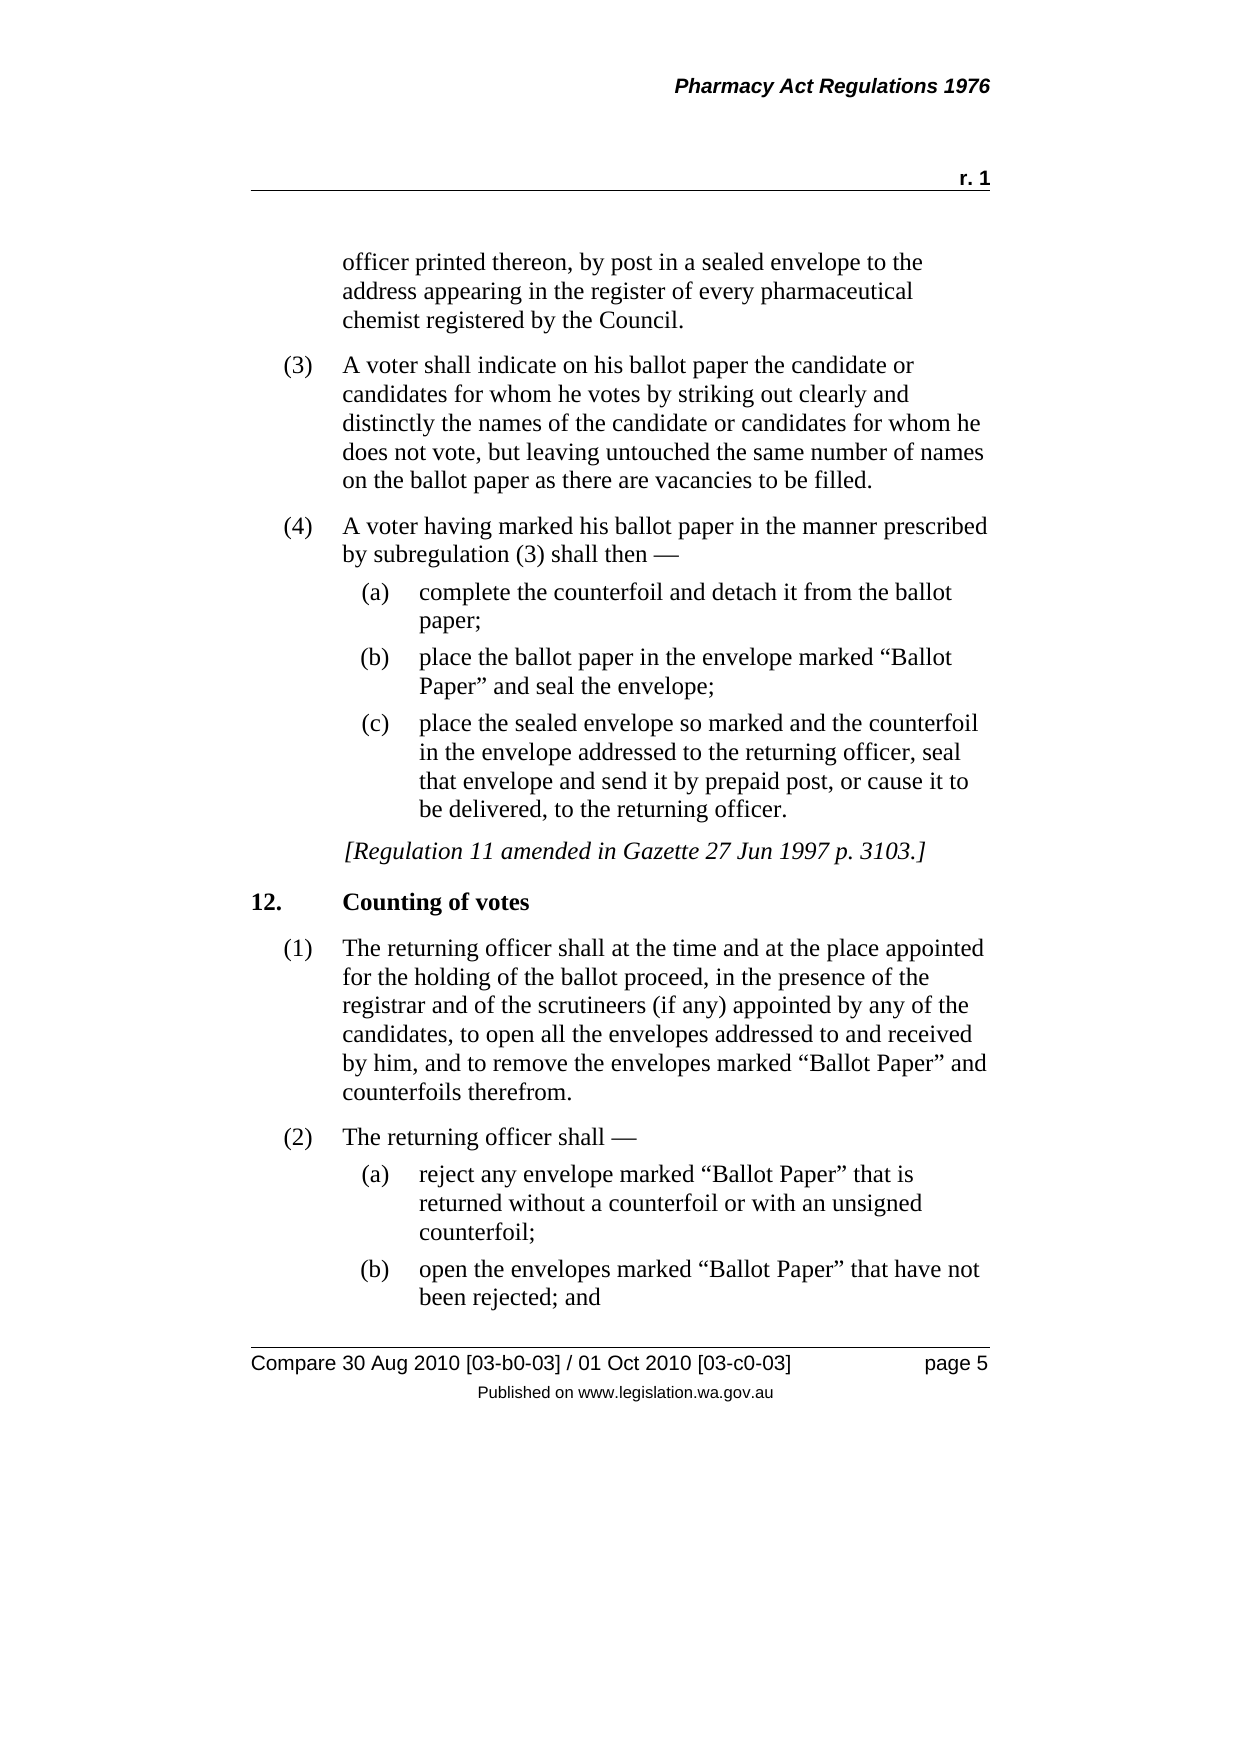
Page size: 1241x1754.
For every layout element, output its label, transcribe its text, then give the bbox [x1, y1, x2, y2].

text [Regulation 11 amended in Gazette 27 Jun 1997 p. 3103.] [251, 836, 990, 864]
subtitle 12. Counting of votes [251, 887, 990, 916]
text (a) reject any envelope marked “Ballot Paper” that is returned without a counterfoil or with an unsigned counterfoil; [251, 1159, 990, 1245]
text (1) The returning officer shall at the time and at the place appointed for the holding of the ballot proceed, in the presence of the registrar and of the scrutineers (if any) appointed by any of the candidates, to open all the envelopes addressed to and received by him, and to remove the envelopes marked “Ballot Paper” and counterfoils therefrom. [251, 933, 990, 1105]
text (4) A voter having marked his ballot paper in the manner prescribed by subregulation (3) shall then — [251, 511, 990, 568]
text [251, 247, 990, 334]
text (3) A voter shall indicate on his ballot paper the candidate or candidates for whom he votes by striking out clearly and distinctly the names of the candidate or candidates for whom he does not vote, but leaving untouched the same number of names on the ballot paper as there are vacancies to be filled. [251, 350, 990, 494]
text (c) place the sealed envelope so marked and the counterfoil in the envelope addressed to the returning officer, seal that envelope and send it by prepaid post, or cause it to be delivered, to the returning officer. [251, 708, 990, 823]
text (b) place the ballot paper in the envelope marked “Ballot Paper” and seal the envelope; [251, 642, 990, 700]
text (a) complete the counterfoil and detach it from the ballot paper; [251, 577, 990, 634]
text (b) open the envelopes marked “Ballot Paper” that have not been rejected; and [251, 1254, 990, 1311]
text (2) The returning officer shall — [251, 1122, 990, 1151]
